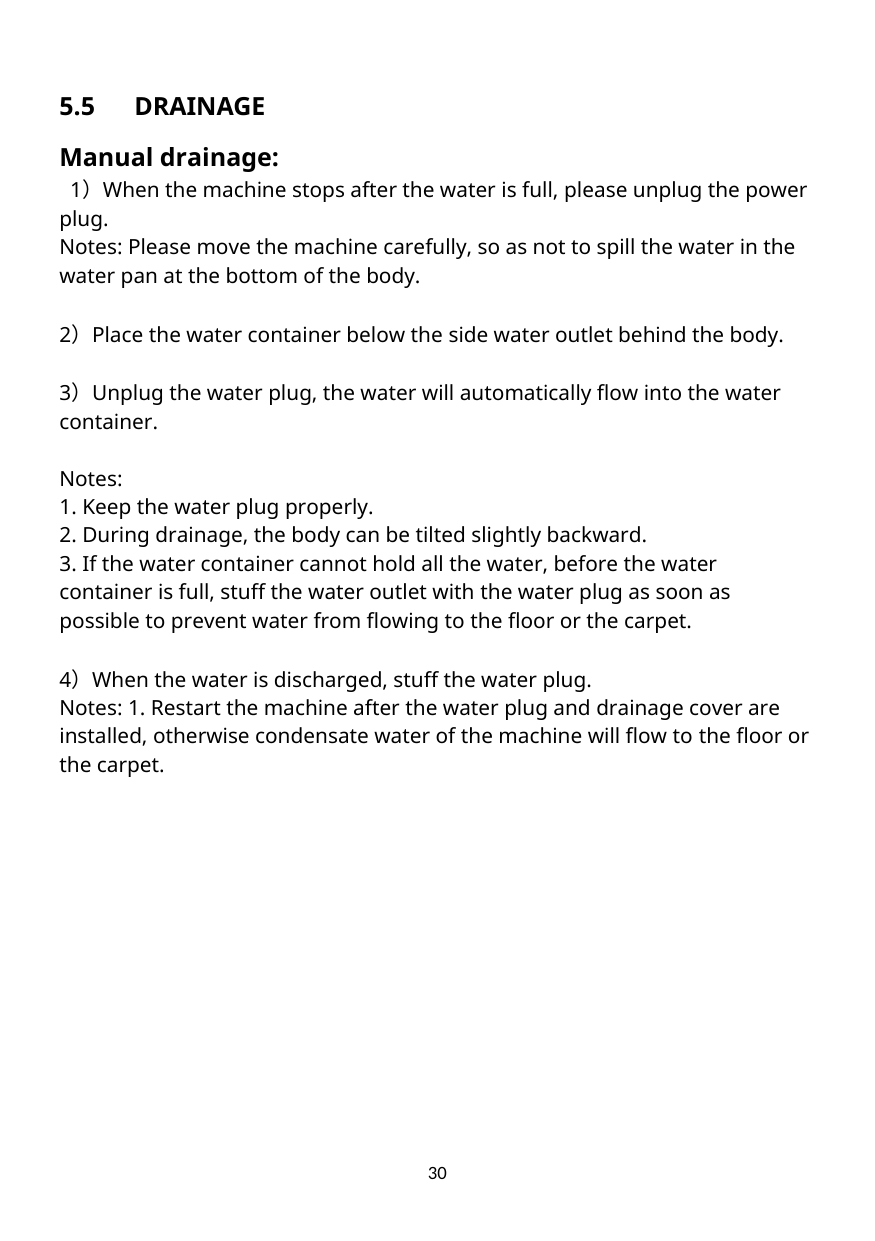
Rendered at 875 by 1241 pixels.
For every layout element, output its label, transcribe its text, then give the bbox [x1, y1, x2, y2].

text Manual drainage: [59, 140, 815, 174]
text 1. Keep the water plug properly. [59, 492, 815, 521]
text 3）Unplug the water plug, the water will automatically flow into the water container. [59, 377, 815, 435]
text 4）When the water is discharged, stuff the water plug. [59, 663, 815, 693]
text Notes: Please move the machine carefully, so as not to spill the water in the water pan at the bottom of the body. [59, 232, 815, 289]
text 3. If the water container cannot hold all the water, before the water container is full, stuff the water outlet with the water plug as soon as possible to prevent water from flowing to the floor or the carpet. [59, 549, 815, 634]
list DRAINAGE [59, 89, 815, 123]
text 2. During drainage, the body can be tilted slightly backward. [59, 521, 815, 549]
text Notes: [59, 464, 815, 492]
text 1）When the machine stops after the water is full, please unplug the power plug. [59, 174, 815, 232]
text 2）Place the water container below the side water outlet behind the body. [59, 318, 815, 348]
text Notes: 1. Restart the machine after the water plug and drainage cover are installed, otherwise condensate water of the machine will flow to the floor or the carpet. [59, 693, 815, 778]
